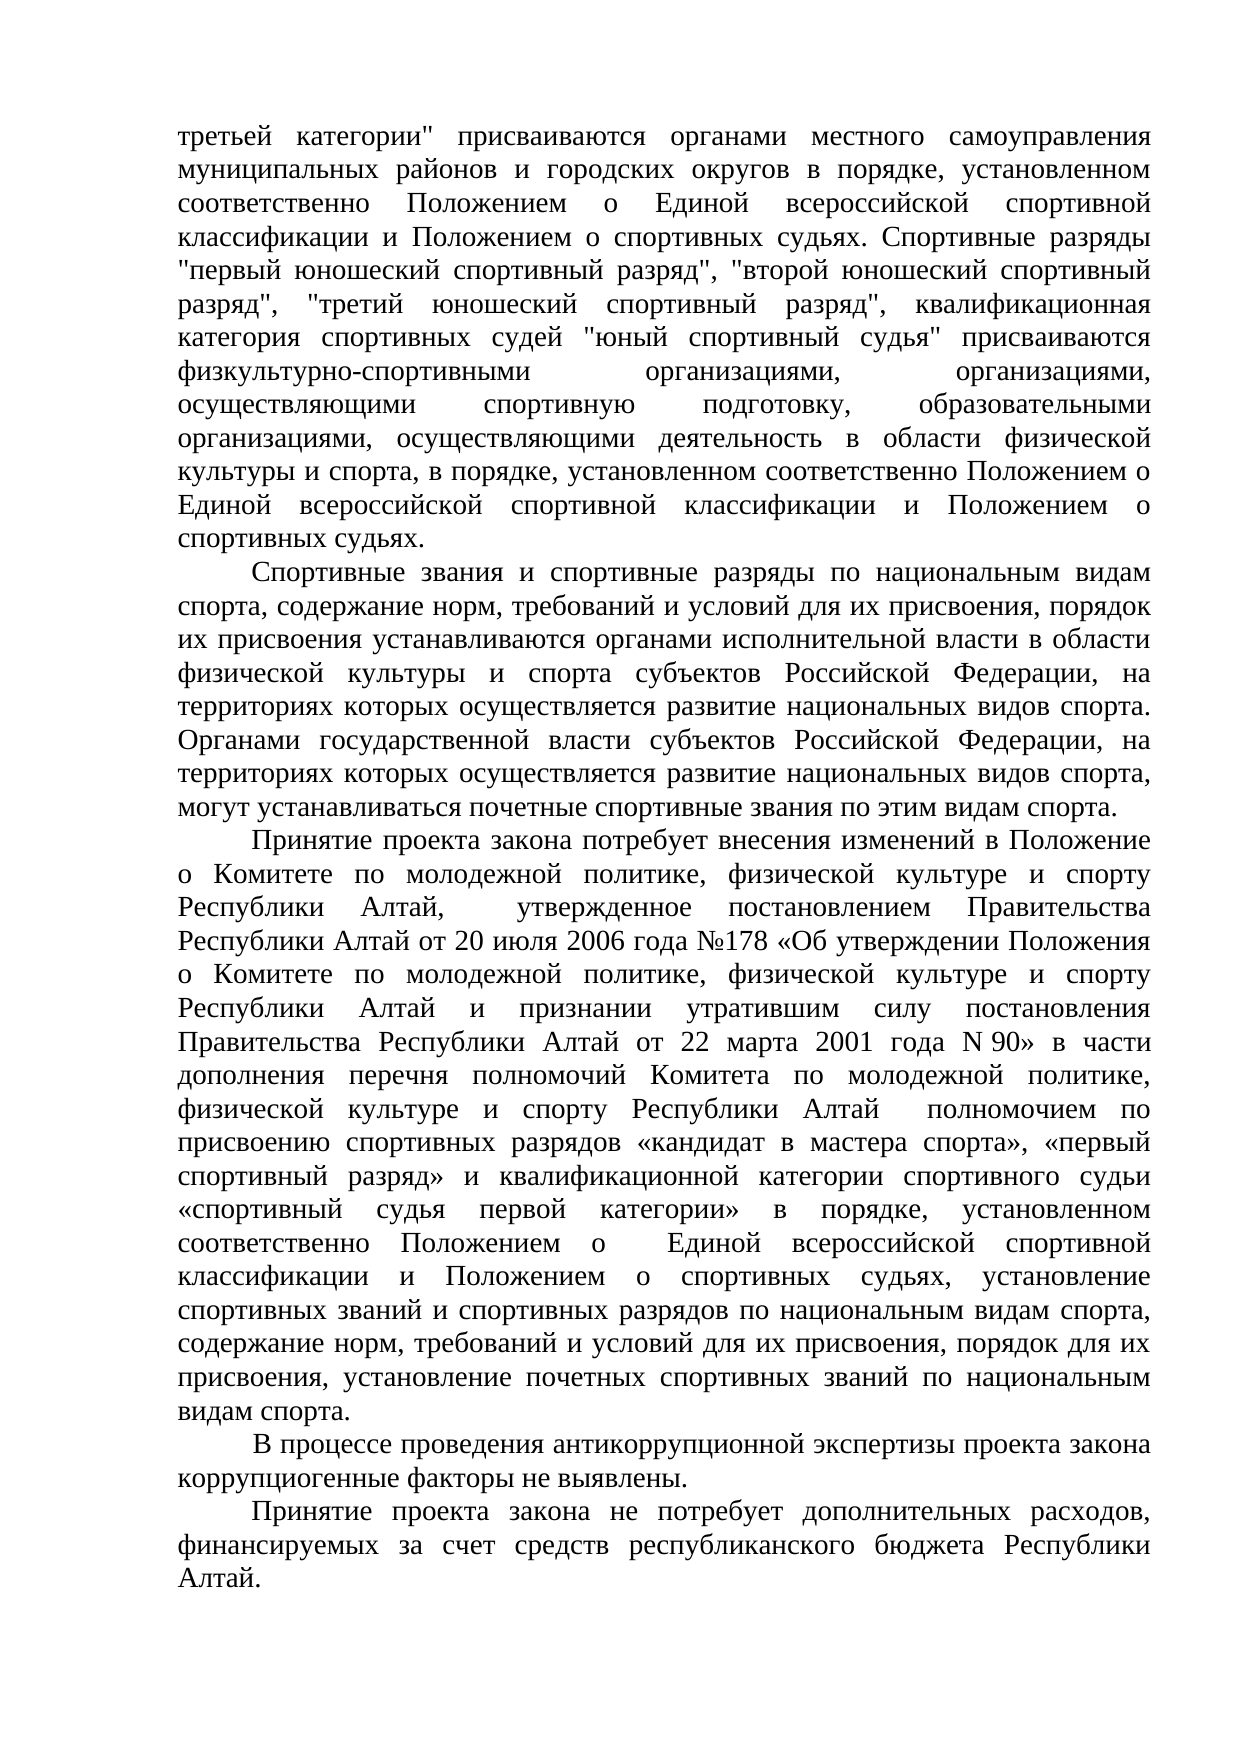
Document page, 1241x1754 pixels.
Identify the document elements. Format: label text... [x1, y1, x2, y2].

text Спортивные звания и спортивные разряды по национальным видам спорта, содержание норм, требований и условий для их присвоения, порядок их присвоения устанавливаются органами исполнительной власти в области физической культуры и спорта субъектов Российской Федерации, на территориях которых осуществляется развитие национальных видов спорта. Органами государственной власти субъектов Российской Федерации, на территориях которых осуществляется развитие национальных видов спорта, могут устанавливаться почетные спортивные звания по этим видам спорта. [177, 554, 1152, 822]
text Принятие проекта закона не потребует дополнительных расходов, финансируемых за счет средств республиканского бюджета Республики Алтай. [177, 1493, 1152, 1594]
text В процессе проведения антикоррупционной экспертизы проекта закона коррупциогенные факторы не выявлены. [177, 1426, 1152, 1493]
text Принятие проекта закона потребует внесения изменений в Положение о Комитете по молодежной политике, физической культуре и спорту Республики Алтай, утвержденное постановлением Правительства Республики Алтай от 20 июля 2006 года №178 «Об утверждении Положения о Комитете по молодежной политике, физической культуре и спорту Республики Алтай и признании утратившим силу постановления Правительства Республики Алтай от 22 марта 2001 года N 90» в части дополнения перечня полномочий Комитета по молодежной политике, физической культуре и спорту Республики Алтай полномочием по присвоению спортивных разрядов «кандидат в мастера спорта», «первый спортивный разряд» и квалификационной категории спортивного судьи «спортивный судья первой категории» в порядке, установленном соответственно Положением о Единой всероссийской спортивной классификации и Положением о спортивных судьях, установление спортивных званий и спортивных разрядов по национальным видам спорта, содержание норм, требований и условий для их присвоения, порядок для их присвоения, установление почетных спортивных званий по национальным видам спорта. [177, 822, 1152, 1426]
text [177, 118, 1152, 554]
